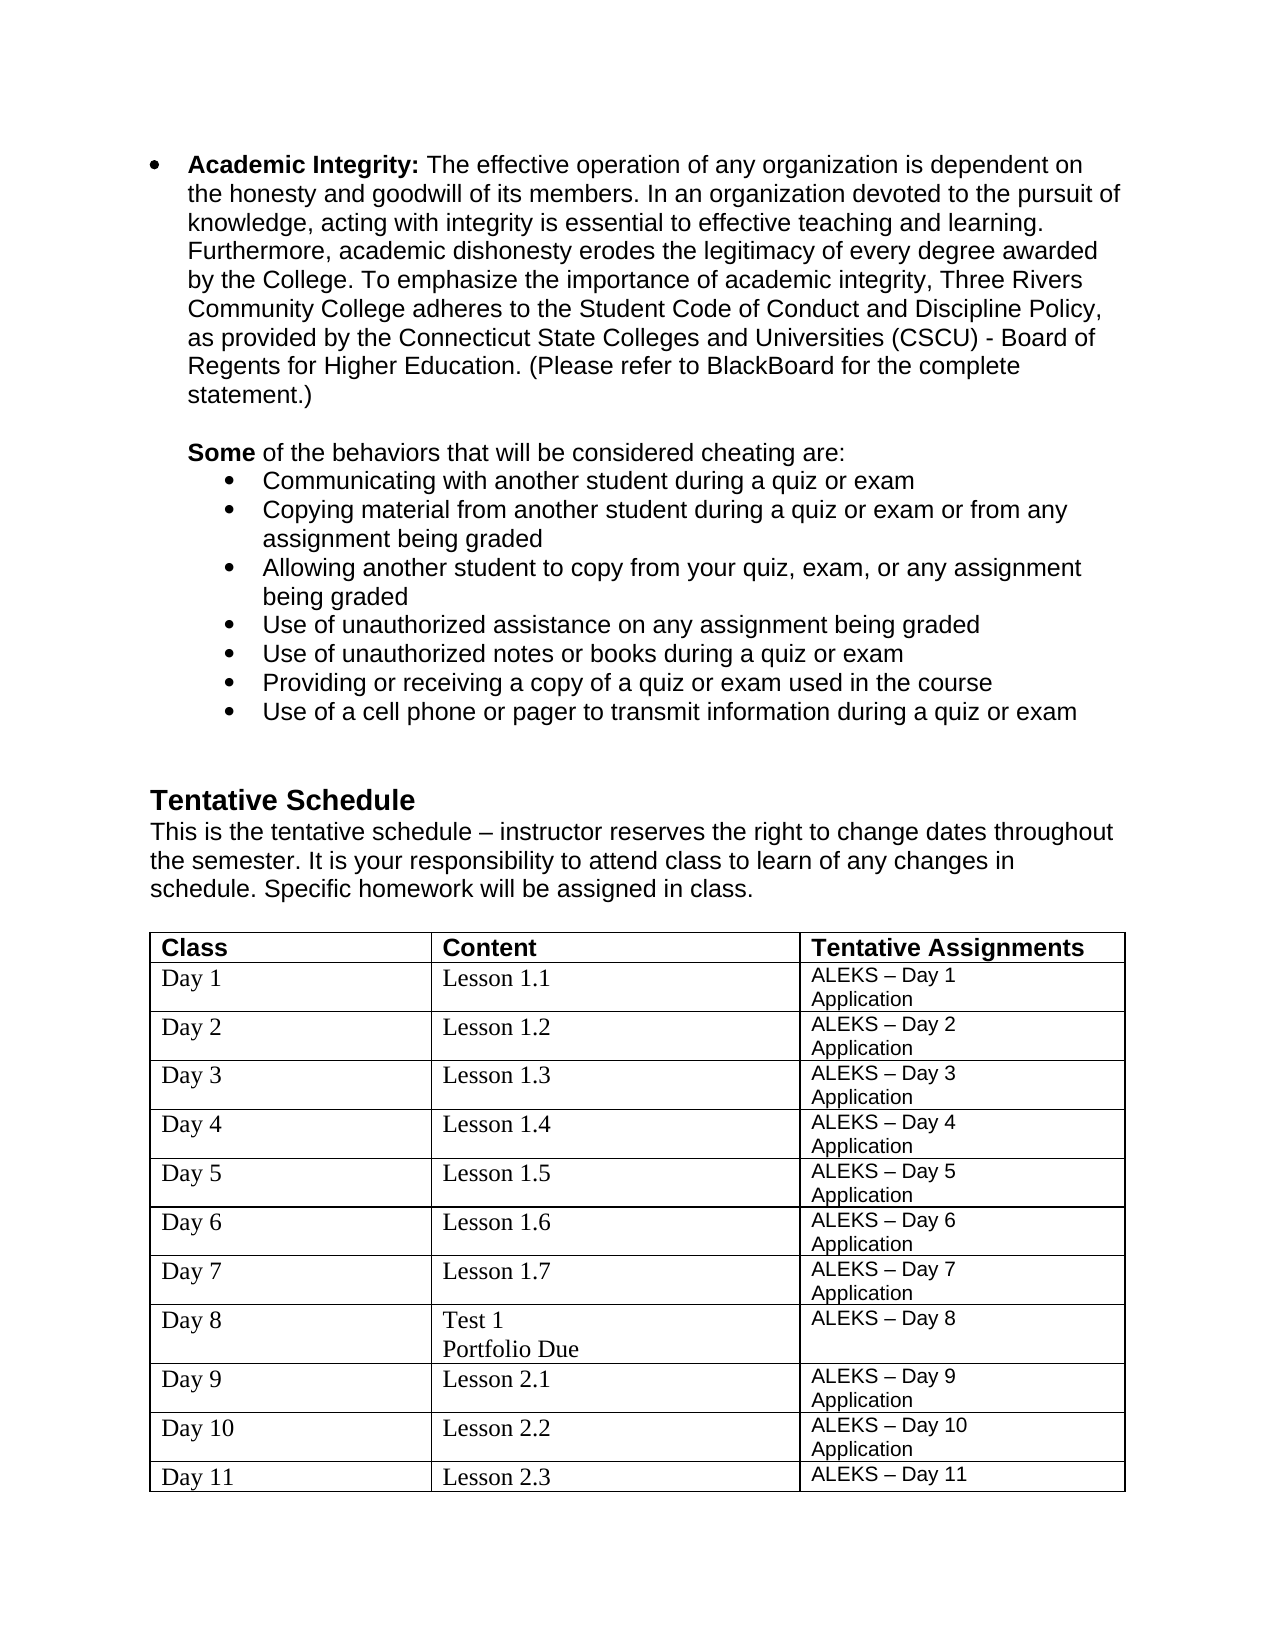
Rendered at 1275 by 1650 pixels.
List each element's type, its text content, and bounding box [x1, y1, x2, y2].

table_cell Day 11 [151, 1462, 431, 1491]
table_cell ALEKS – Day 4 Application [801, 1110, 1124, 1157]
list Use of unauthorized assistance on any assignment being graded [225, 610, 1125, 639]
table_cell Day 8 [151, 1305, 431, 1363]
table_cell Day 3 [151, 1061, 431, 1108]
list Providing or receiving a copy of a quiz or exam used in the course [225, 668, 1125, 697]
table_header Content [432, 933, 799, 962]
table_cell Lesson 1.5 [432, 1159, 799, 1206]
table_cell Lesson 2.1 [432, 1364, 799, 1412]
table_header Tentative Assignments [801, 933, 1124, 962]
table_cell Lesson 1.1 [432, 963, 799, 1011]
table_cell Day 6 [151, 1208, 431, 1255]
table_cell ALEKS – Day 1 Application [801, 963, 1124, 1011]
table_cell Lesson 2.3 [432, 1462, 799, 1491]
table_cell ALEKS – Day 9 Application [801, 1364, 1124, 1412]
list Copying material from another student during a quiz or exam or from any assignment being graded [225, 495, 1125, 553]
list Allowing another student to copy from your quiz, exam, or any assignment being graded [225, 553, 1125, 610]
table_cell Day 4 [151, 1110, 431, 1157]
table_cell Day 2 [151, 1012, 431, 1059]
table_cell Day 1 [151, 963, 431, 1011]
table_cell Lesson 1.3 [432, 1061, 799, 1108]
list Communicating with another student during a quiz or exam [225, 466, 1125, 495]
table_cell Lesson 1.4 [432, 1110, 799, 1157]
text This is the tentative schedule – instructor reserves the right to change dates throughout the semester. It is your responsibility to attend class to learn of any changes in schedule. Specific homework will be assigned in class. [150, 817, 1125, 903]
table_cell Lesson 2.2 [432, 1413, 799, 1461]
table_cell Test 1 Portfolio Due [432, 1305, 799, 1363]
list Use of a cell phone or pager to transmit information during a quiz or exam [225, 697, 1125, 726]
table_cell ALEKS – Day 7 Application [801, 1256, 1124, 1304]
table_cell ALEKS – Day 8 [801, 1305, 1124, 1363]
list Academic Integrity: The effective operation of any organization is dependent on the honesty and goodwill of its members. In an organization devoted to the pursuit of knowledge, acting with integrity is essential to effective teaching and learning. Furthermore, academic dishonesty erodes the legitimacy of every degree awarded by the College. To emphasize the importance of academic integrity, Three Rivers Community College adheres to the Student Code of Conduct and Discipline Policy, as provided by the Connecticut State Colleges and Universities (CSCU) - Board of Regents for Higher Education. (Please refer to BlackBoard for the complete statement.) [150, 150, 1125, 409]
table_cell Lesson 1.6 [432, 1208, 799, 1255]
table_cell ALEKS – Day 3 Application [801, 1061, 1124, 1108]
table_cell Day 10 [151, 1413, 431, 1461]
table_cell Day 5 [151, 1159, 431, 1206]
table_cell ALEKS – Day 5 Application [801, 1159, 1124, 1206]
table_cell Lesson 1.2 [432, 1012, 799, 1059]
table_cell ALEKS – Day 6 Application [801, 1208, 1124, 1255]
table_cell Day 7 [151, 1256, 431, 1304]
table_cell ALEKS – Day 10 Application [801, 1413, 1124, 1461]
text Tentative Schedule [150, 783, 1125, 817]
text Some of the behaviors that will be considered cheating are: [150, 438, 1125, 466]
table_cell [801, 1462, 1124, 1491]
list Use of unauthorized notes or books during a quiz or exam [225, 639, 1125, 668]
table_header Class [151, 933, 431, 962]
table_cell Day 9 [151, 1364, 431, 1412]
table_cell Lesson 1.7 [432, 1256, 799, 1304]
table_cell ALEKS – Day 2 Application [801, 1012, 1124, 1059]
